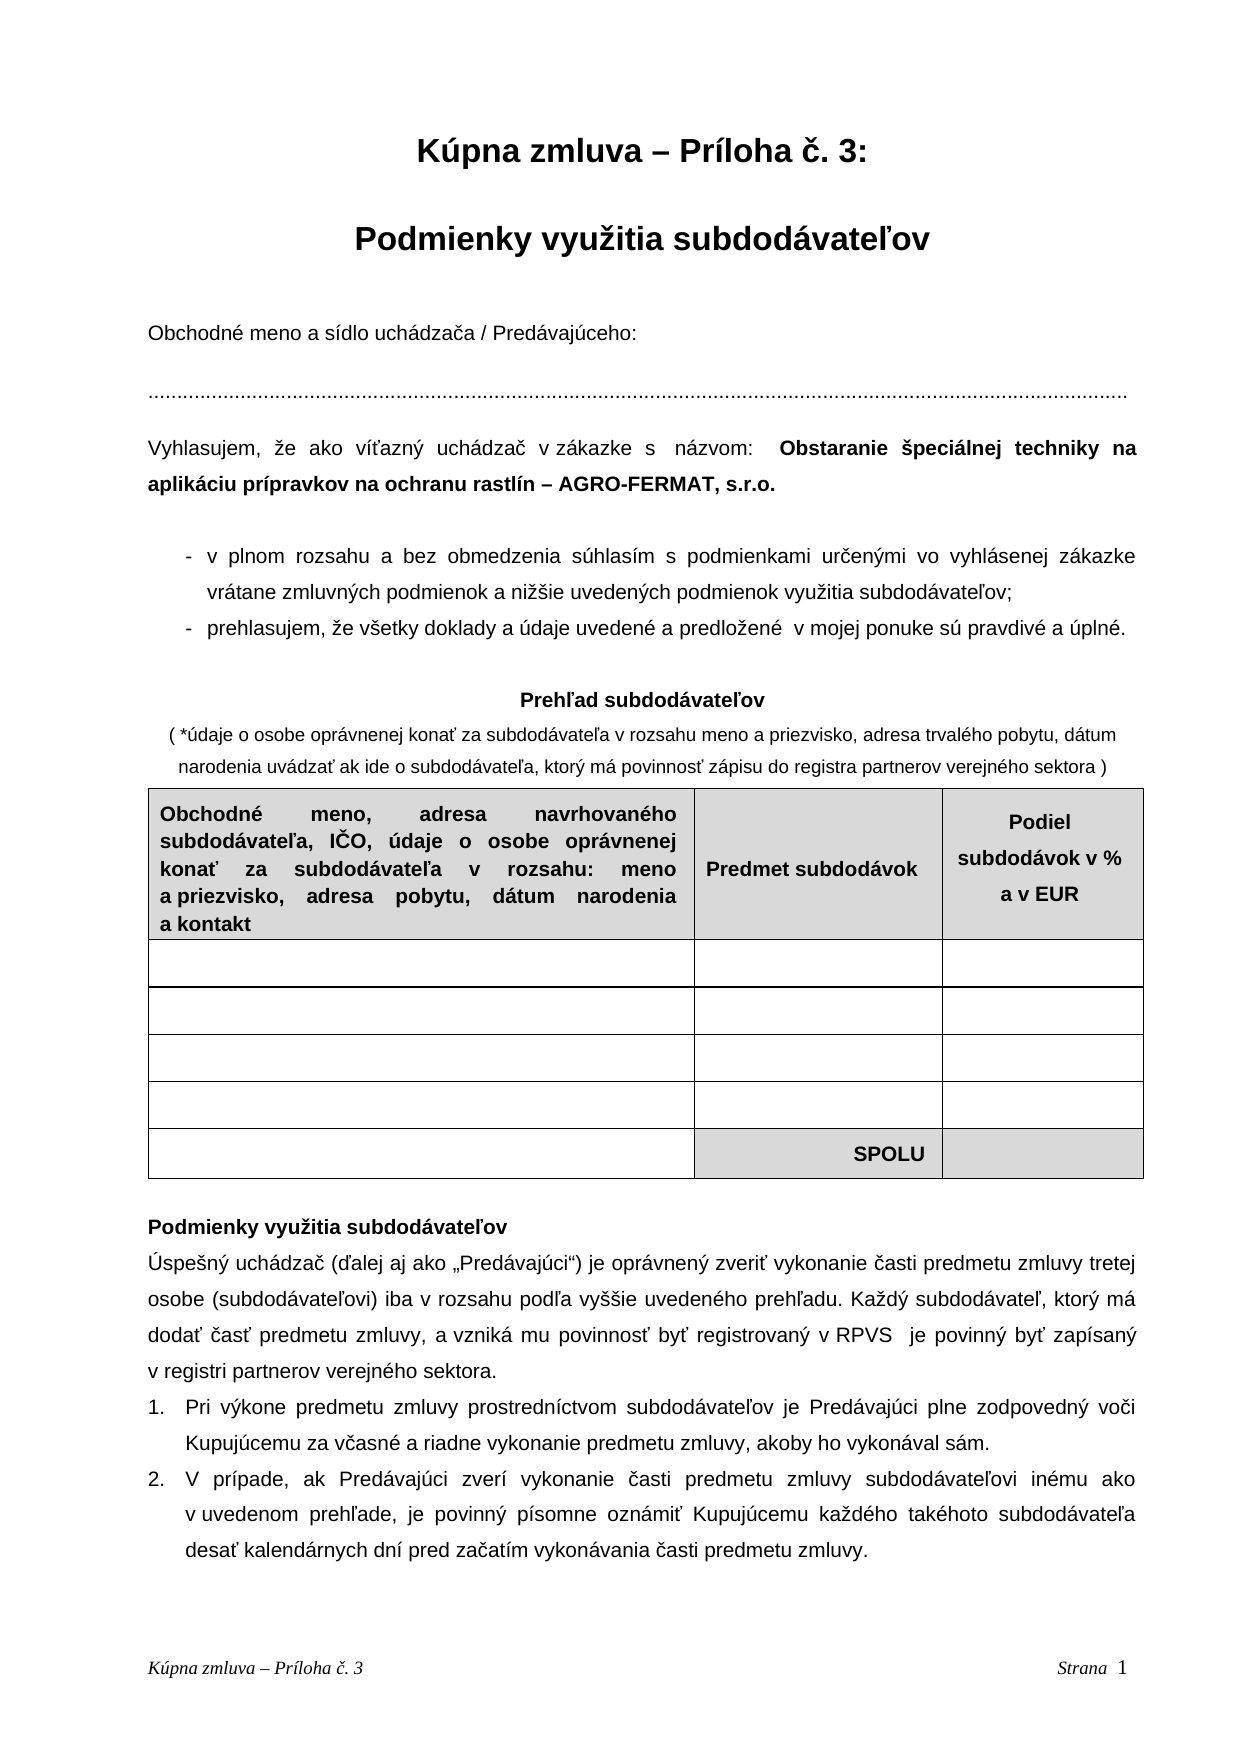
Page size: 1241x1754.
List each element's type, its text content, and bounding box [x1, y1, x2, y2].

table_cell [149, 1129, 694, 1178]
list Pri výkone predmetu zmluvy prostredníctvom subdodávateľov je Predávajúci plne zodpovedný voči Kupujúcemu za včasné a riadne vykonanie predmetu zmluvy, akoby ho vykonával sám. [148, 1394, 1137, 1454]
text Obchodné meno a sídlo uchádzača / Predávajúceho: [148, 321, 1137, 345]
table_cell [695, 988, 942, 1034]
list V prípade, ak Predávajúci zverí vykonanie časti predmetu zmluvy subdodávateľovi inému ako v uvedenom prehľade, je povinný písomne oznámiť Kupujúcemu každého takéhoto subdodávateľa desať kalendárnych dní pred začatím vykonávania časti predmetu zmluvy. [148, 1466, 1137, 1562]
table_cell [943, 1035, 1143, 1081]
table_cell [943, 1129, 1143, 1178]
table_header Podiel subdodávok v % a v EUR [943, 789, 1143, 939]
table_cell [943, 940, 1143, 986]
text Podmienky využitia subdodávateľov [148, 1215, 1137, 1239]
table_cell [695, 1035, 942, 1081]
table_cell [149, 988, 694, 1034]
table_cell SPOLU [695, 1129, 942, 1178]
table_cell [149, 1035, 694, 1081]
table_cell [695, 940, 942, 986]
table_cell [695, 1082, 942, 1128]
list v plnom rozsahu a bez obmedzenia súhlasím s podmienkami určenými vo vyhlásenej zákazke vrátane zmluvných podmienok a nižšie uvedených podmienok využitia subdodávateľov; [185, 544, 1137, 604]
text Úspešný uchádzač (ďalej aj ako „Predávajúci“) je oprávnený zveriť vykonanie časti predmetu zmluvy tretej osobe (subdodávateľovi) iba v rozsahu podľa vyššie uvedeného prehľadu. Každý subdodávateľ, ktorý má dodať časť predmetu zmluvy, a vzniká mu povinnosť byť registrovaný v RPVS je povinný byť zapísaný v registri partnerov verejného sektora. [148, 1251, 1137, 1382]
text Kúpna zmluva – Príloha č. 3: [148, 131, 1137, 169]
table_cell [943, 988, 1143, 1034]
table_header Predmet subdodávok [695, 789, 942, 939]
text Vyhlasujem, že ako víťazný uchádzač v zákazke s názvom: Obstaranie špeciálnej techniky na aplikáciu prípravkov na ochranu rastlín – AGRO-FERMAT, s.r.o. [148, 436, 1137, 496]
text .......................................................................................................................................................................... [148, 378, 1137, 402]
table_cell [149, 1082, 694, 1128]
table_cell [149, 940, 694, 986]
text ( *údaje o osobe oprávnenej konať za subdodávateľa v rozsahu meno a priezvisko, adresa trvalého pobytu, dátum narodenia uvádzať ak ide o subdodávateľa, ktorý má povinnosť zápisu do registra partnerov verejného sektora ) [148, 723, 1137, 777]
table_header Obchodné meno, adresa navrhovaného subdodávateľa, IČO, údaje o osobe oprávnenej konať za subdodávateľa v rozsahu: meno a priezvisko, adresa pobytu, dátum narodenia a kontakt [149, 789, 694, 939]
text Prehľad subdodávateľov [148, 688, 1137, 712]
list prehlasujem, že všetky doklady a údaje uvedené a predložené v mojej ponuke sú pravdivé a úplné. [185, 616, 1137, 640]
text Podmienky využitia subdodávateľov [148, 219, 1137, 258]
table_cell [943, 1082, 1143, 1128]
